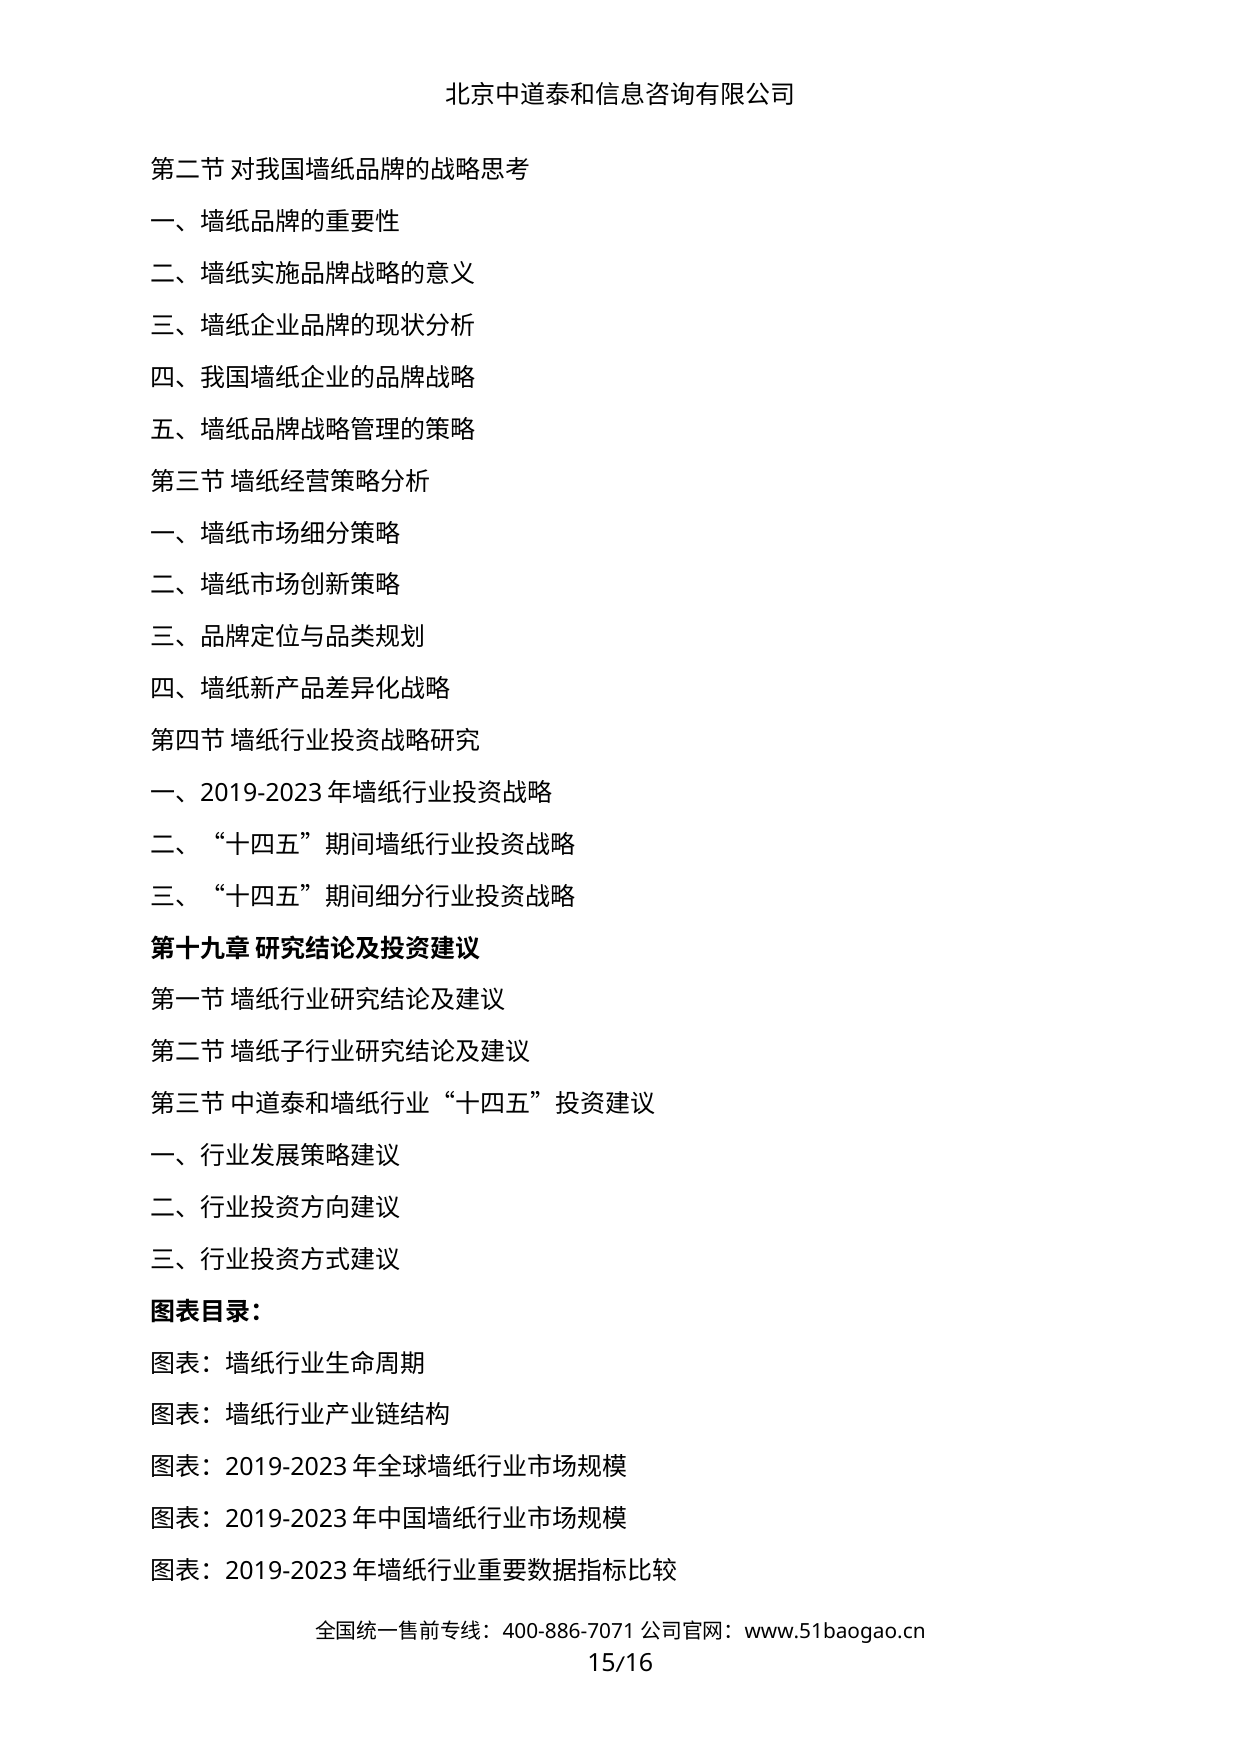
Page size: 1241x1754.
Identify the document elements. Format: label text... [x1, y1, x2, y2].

text 一、行业发展策略建议 [150, 1136, 1090, 1172]
text 第四节 墙纸行业投资战略研究 [150, 721, 1090, 757]
text 一、2019-2023年墙纸行业投资战略 [150, 772, 1090, 809]
text 第三节 中道泰和墙纸行业“十四五”投资建议 [150, 1084, 1090, 1120]
text 第三节 墙纸经营策略分析 [150, 461, 1090, 497]
text 图表：墙纸行业生命周期 [150, 1343, 1090, 1379]
text 图表目录： [150, 1291, 1090, 1327]
text 图表：2019-2023年全球墙纸行业市场规模 [150, 1447, 1090, 1483]
text 一、墙纸市场细分策略 [150, 513, 1090, 549]
text 第二节 对我国墙纸品牌的战略思考 [150, 150, 1090, 186]
text 三、行业投资方式建议 [150, 1239, 1090, 1276]
text 图表：2019-2023年中国墙纸行业市场规模 [150, 1499, 1090, 1535]
text 第二节 墙纸子行业研究结论及建议 [150, 1032, 1090, 1068]
text 二、墙纸实施品牌战略的意义 [150, 254, 1090, 290]
text 第一节 墙纸行业研究结论及建议 [150, 980, 1090, 1016]
text 二、行业投资方向建议 [150, 1187, 1090, 1224]
text 第十九章 研究结论及投资建议 [150, 928, 1090, 964]
text 四、墙纸新产品差异化战略 [150, 669, 1090, 705]
text 二、“十四五”期间墙纸行业投资战略 [150, 824, 1090, 861]
text 三、墙纸企业品牌的现状分析 [150, 306, 1090, 342]
text 二、墙纸市场创新策略 [150, 565, 1090, 601]
text 四、我国墙纸企业的品牌战略 [150, 357, 1090, 394]
text 一、墙纸品牌的重要性 [150, 202, 1090, 238]
text 图表：2019-2023年墙纸行业重要数据指标比较 [150, 1551, 1090, 1587]
text 三、“十四五”期间细分行业投资战略 [150, 876, 1090, 912]
text 图表：墙纸行业产业链结构 [150, 1395, 1090, 1431]
text 三、品牌定位与品类规划 [150, 617, 1090, 653]
text 五、墙纸品牌战略管理的策略 [150, 409, 1090, 446]
